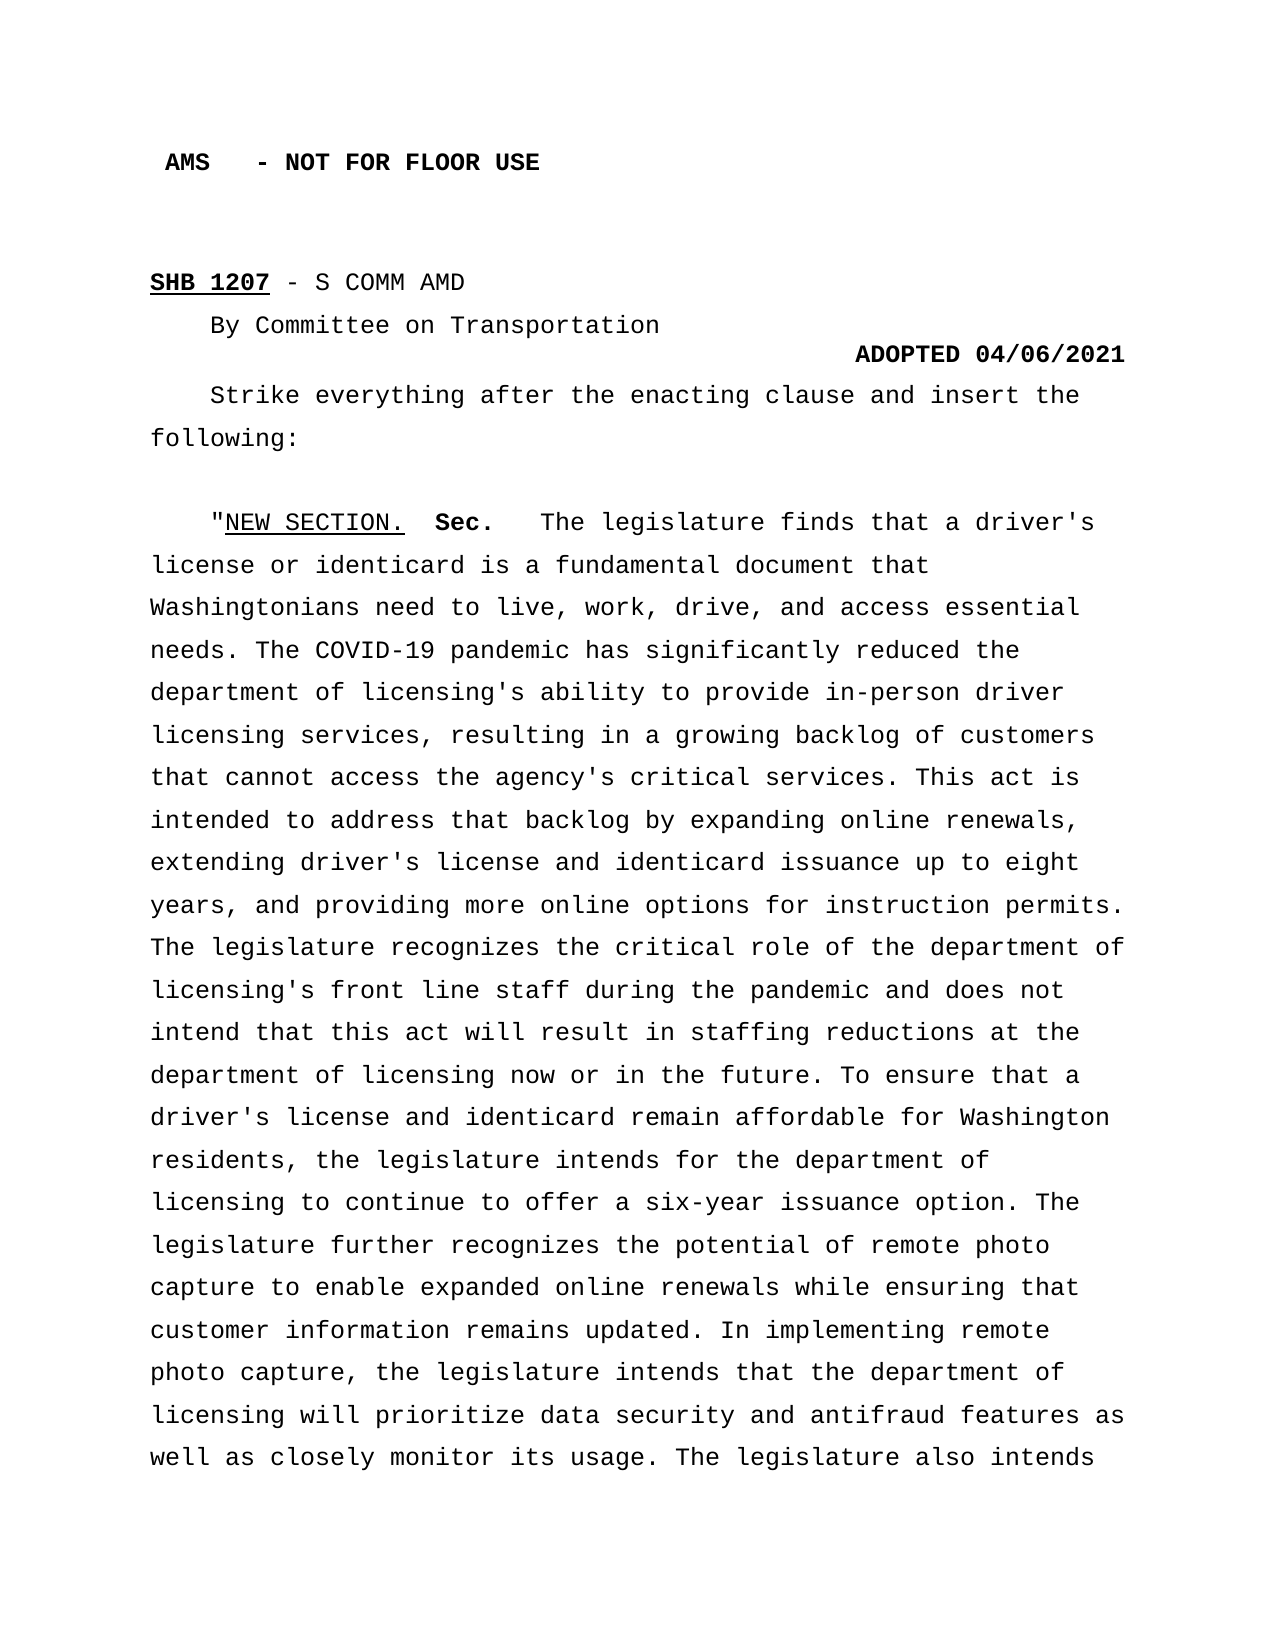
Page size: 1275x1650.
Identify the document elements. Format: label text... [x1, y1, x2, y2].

text AMS - NOT FOR FLOOR USE [150, 150, 1125, 178]
text Strike everything after the enacting clause and insert the following: [150, 370, 1125, 455]
text ADOPTED 04/06/2021 [150, 342, 1125, 370]
text SHB 1207 - S COMM AMD [150, 257, 1125, 299]
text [150, 497, 1125, 1474]
text By Committee on Transportation [150, 299, 1125, 342]
